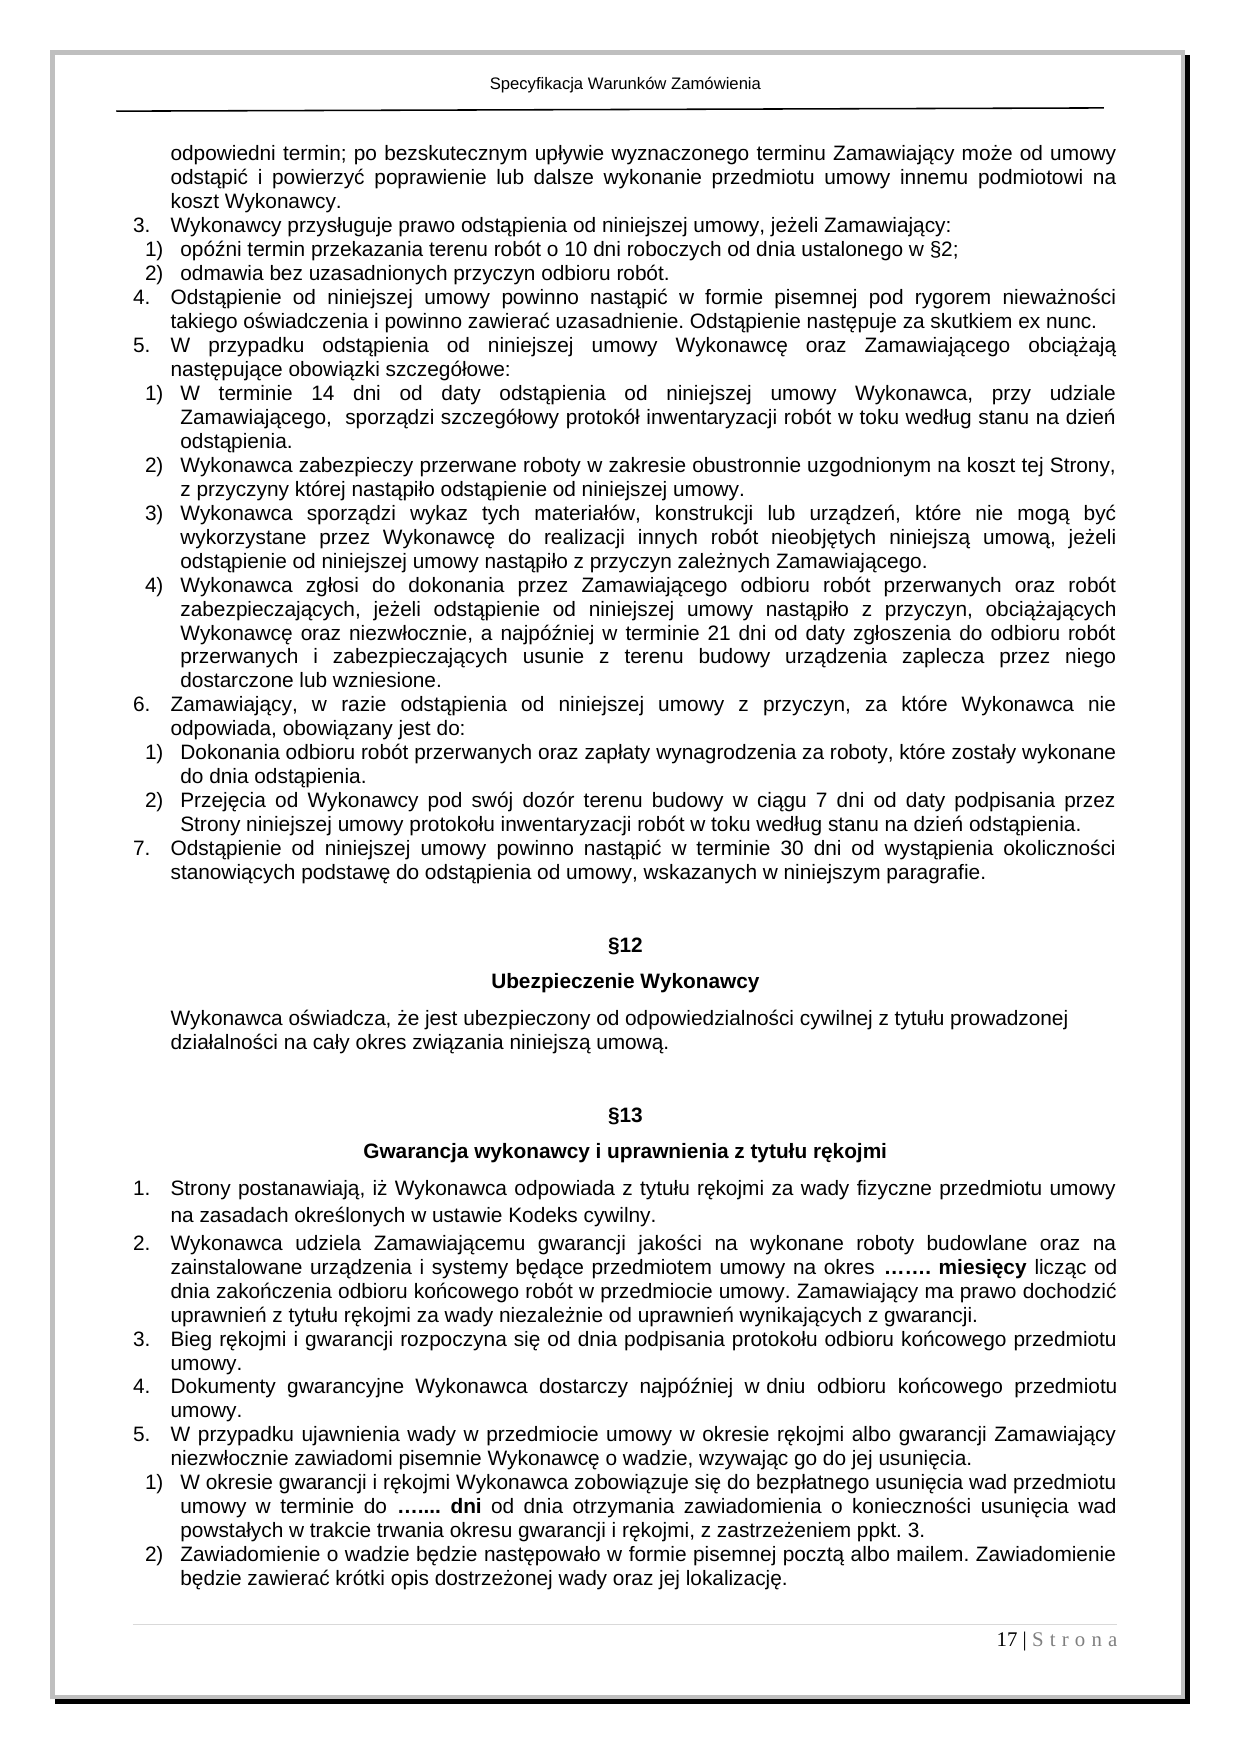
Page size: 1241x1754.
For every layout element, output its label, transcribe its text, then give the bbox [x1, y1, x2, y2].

list Odstąpienie od niniejszej umowy powinno nastąpić w formie pisemnej pod rygorem nieważności takiego oświadczenia i powinno zawierać uzasadnienie. Odstąpienie następuje za skutkiem ex nunc. [133, 285, 1117, 333]
list Strony postanawiają, iż Wykonawca odpowiada z tytułu rękojmi za wady fizyczne przedmiotu umowy na zasadach określonych w ustawie Kodeks cywilny. [133, 1176, 1117, 1227]
list Bieg rękojmi i gwarancji rozpoczyna się od dnia podpisania protokołu odbioru końcowego przedmiotu umowy. [133, 1326, 1117, 1374]
list odmawia bez uzasadnionych przyczyn odbioru robót. [145, 261, 1117, 285]
list Dokumenty gwarancyjne Wykonawca dostarczy najpóźniej w dniu odbioru końcowego przedmiotu umowy. [133, 1374, 1117, 1422]
list W terminie 14 dni od daty odstąpienia od niniejszej umowy Wykonawca, przy udziale Zamawiającego, sporządzi szczegółowy protokół inwentaryzacji robót w toku według stanu na dzień odstąpienia. [145, 381, 1117, 453]
text §12 [133, 933, 1117, 957]
list opóźni termin przekazania terenu robót o 10 dni roboczych od dnia ustalonego w §2; [145, 237, 1117, 261]
list Dokonania odbioru robót przerwanych oraz zapłaty wynagrodzenia za roboty, które zostały wykonane do dnia odstąpienia. [145, 740, 1117, 788]
list Wykonawca sporządzi wykaz tych materiałów, konstrukcji lub urządzeń, które nie mogą być wykorzystane przez Wykonawcę do realizacji innych robót nieobjętych niniejszą umową, jeżeli odstąpienie od niniejszej umowy nastąpiło z przyczyn zależnych Zamawiającego. [145, 501, 1117, 572]
list W okresie gwarancji i rękojmi Wykonawca zobowiązuje się do bezpłatnego usunięcia wad przedmiotu umowy w terminie do ….... dni od dnia otrzymania zawiadomienia o konieczności usunięcia wad powstałych w trakcie trwania okresu gwarancji i rękojmi, z zastrzeżeniem ppkt. 3. [145, 1470, 1117, 1542]
list W przypadku odstąpienia od niniejszej umowy Wykonawcę oraz Zamawiającego obciążają następujące obowiązki szczegółowe: [133, 333, 1117, 381]
text §13 [133, 1103, 1117, 1127]
list Zawiadomienie o wadzie będzie następowało w formie pisemnej pocztą albo mailem. Zawiadomienie będzie zawierać krótki opis dostrzeżonej wady oraz jej lokalizację. [145, 1542, 1117, 1590]
text Gwarancja wykonawcy i uprawnienia z tytułu rękojmi [133, 1139, 1117, 1163]
list Odstąpienie od niniejszej umowy powinno nastąpić w terminie 30 dni od wystąpienia okoliczności stanowiących podstawę do odstąpienia od umowy, wskazanych w niniejszym paragrafie. [133, 836, 1117, 884]
text Wykonawca oświadcza, że jest ubezpieczony od odpowiedzialności cywilnej z tytułu prowadzonej działalności na cały okres związania niniejszą umową. [170, 1006, 1117, 1054]
list Wykonawca zabezpieczy przerwane roboty w zakresie obustronnie uzgodnionym na koszt tej Strony, z przyczyny której nastąpiło odstąpienie od niniejszej umowy. [145, 453, 1117, 501]
list Wykonawca udziela Zamawiającemu gwarancji jakości na wykonane roboty budowlane oraz na zainstalowane urządzenia i systemy będące przedmiotem umowy na okres ……. miesięcy licząc od dnia zakończenia odbioru końcowego robót w przedmiocie umowy. Zamawiający ma prawo dochodzić uprawnień z tytułu rękojmi za wady niezależnie od uprawnień wynikających z gwarancji. [133, 1231, 1117, 1326]
list Zamawiający, w razie odstąpienia od niniejszej umowy z przyczyn, za które Wykonawca nie odpowiada, obowiązany jest do: [133, 692, 1117, 740]
text Ubezpieczenie Wykonawcy [133, 969, 1117, 993]
list Przejęcia od Wykonawcy pod swój dozór terenu budowy w ciągu 7 dni od daty podpisania przez Strony niniejszej umowy protokołu inwentaryzacji robót w toku według stanu na dzień odstąpienia. [145, 788, 1117, 836]
list Wykonawcy przysługuje prawo odstąpienia od niniejszej umowy, jeżeli Zamawiający: [133, 213, 1117, 237]
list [133, 141, 1117, 213]
list W przypadku ujawnienia wady w przedmiocie umowy w okresie rękojmi albo gwarancji Zamawiający niezwłocznie zawiadomi pisemnie Wykonawcę o wadzie, wzywając go do jej usunięcia. [133, 1422, 1117, 1470]
list Wykonawca zgłosi do dokonania przez Zamawiającego odbioru robót przerwanych oraz robót zabezpieczających, jeżeli odstąpienie od niniejszej umowy nastąpiło z przyczyn, obciążających Wykonawcę oraz niezwłocznie, a najpóźniej w terminie 21 dni od daty zgłoszenia do odbioru robót przerwanych i zabezpieczających usunie z terenu budowy urządzenia zaplecza przez niego dostarczone lub wzniesione. [145, 572, 1117, 692]
